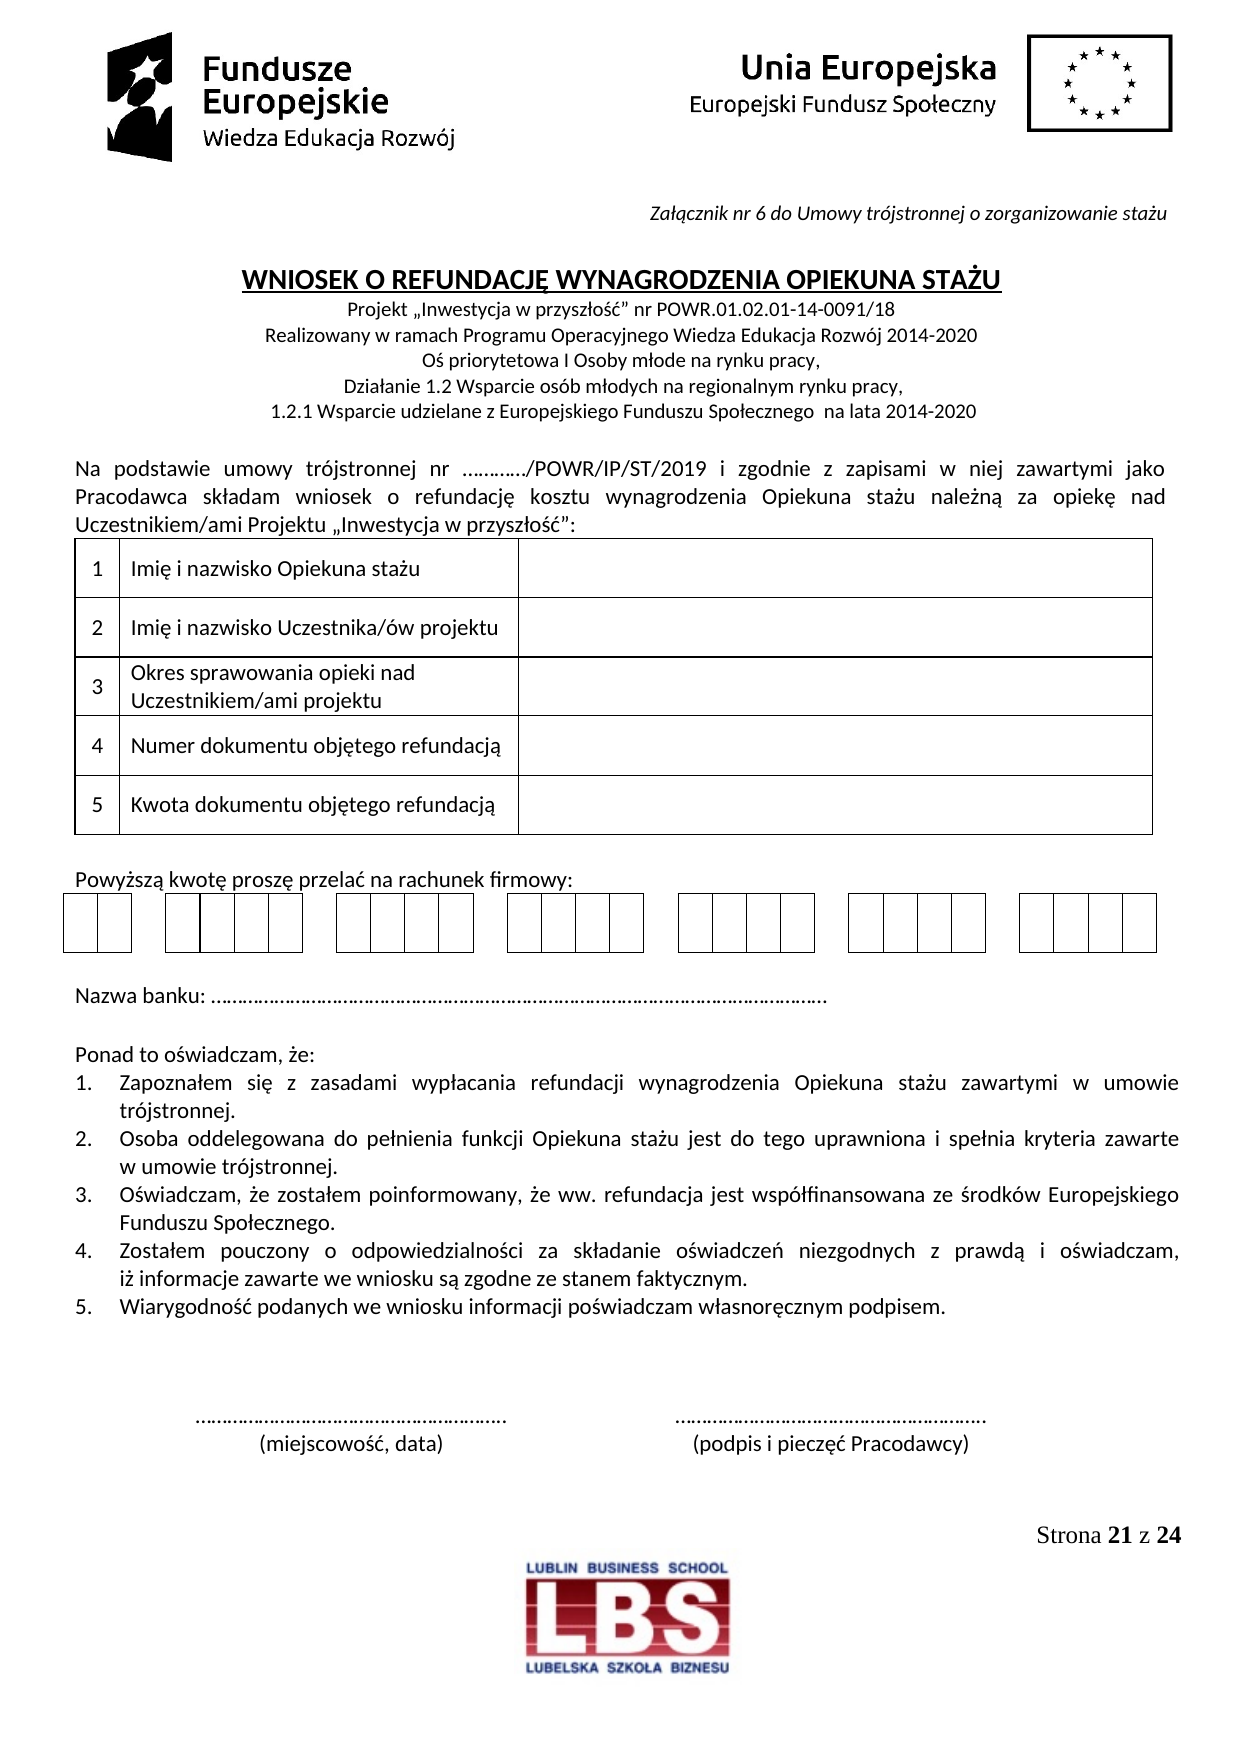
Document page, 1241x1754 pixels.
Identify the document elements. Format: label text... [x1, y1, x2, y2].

table_cell [519, 776, 1152, 833]
table_header [884, 894, 917, 952]
table_header [815, 893, 848, 952]
list Oświadczam, że zostałem poinformowany, że ww. refundacja jest współfinansowana ze środków Europejskiego Funduszu Społecznego. [75, 1180, 1181, 1236]
table_cell Imię i nazwisko Uczestnika/ów projektu [120, 598, 518, 656]
table_header [1054, 894, 1088, 952]
table_header [474, 893, 507, 952]
table_header [952, 894, 985, 952]
table_header [849, 894, 883, 952]
table_header [781, 894, 814, 952]
text 1.2.1 Wsparcie udzielane z Europejskiego Funduszu Społecznego na lata 2014-2020 [75, 398, 1168, 424]
table_header 1 [76, 539, 119, 597]
picture [75, 0, 1182, 172]
table_cell [519, 716, 1152, 774]
table_cell Kwota dokumentu objętego refundacją [120, 776, 518, 833]
table_header ………………………………………………….. [628, 1401, 1108, 1429]
text Na podstawie umowy trójstronnej nr …………/POWR/IP/ST/2019 i zgodnie z zapisami w niej zawartymi jako Pracodawca składam wniosek o refundację kosztu wynagrodzenia Opiekuna stażu należną za opiekę nad Uczestnikiem/ami Projektu „Inwestycja w przyszłość”: [75, 454, 1168, 538]
table_header [747, 894, 780, 952]
table_header [918, 894, 951, 952]
table_header [269, 894, 302, 952]
table_header [508, 894, 541, 952]
list Zostałem pouczony o odpowiedzialności za składanie oświadczeń niezgodnych z prawdą i oświadczam, iż informacje zawarte we wniosku są zgodne ze stanem faktycznym. [75, 1236, 1181, 1292]
table_cell (podpis i pieczęć Pracodawcy) [628, 1429, 1108, 1457]
table_header [610, 894, 643, 952]
table_cell 2 [76, 598, 119, 656]
text Oś priorytetowa I Osoby młode na rynku pracy, [75, 347, 1168, 373]
table_header [542, 894, 575, 952]
table_cell [519, 658, 1152, 715]
table_header [679, 894, 712, 952]
table_header [64, 894, 97, 952]
text Działanie 1.2 Wsparcie osób młodych na regionalnym rynku pracy, [75, 373, 1168, 398]
list Wiarygodność podanych we wniosku informacji poświadczam własnoręcznym podpisem. [75, 1292, 1181, 1320]
table_header [201, 894, 234, 952]
text Ponad to oświadczam, że: [16, 1040, 1181, 1068]
table_header [166, 894, 199, 952]
table_header [98, 894, 131, 952]
table_header [576, 894, 609, 952]
table_header [713, 894, 746, 952]
table_cell 4 [76, 716, 119, 774]
table_cell (miejscowość, data) [148, 1429, 628, 1457]
table_header Imię i nazwisko Opiekuna stażu [120, 539, 518, 597]
table_header [405, 894, 438, 952]
text Projekt „Inwestycja w przyszłość” nr POWR.01.02.01-14-0091/18 [75, 297, 1168, 322]
text WNIOSEK O REFUNDACJĘ WYNAGRODZENIA OPIEKUNA STAŻU [75, 261, 1168, 297]
table_cell 3 [76, 658, 119, 715]
text Powyższą kwotę proszę przelać na rachunek firmowy: [75, 865, 1181, 893]
table_header [644, 893, 678, 952]
table_cell [519, 598, 1152, 656]
table_cell Okres sprawowania opieki nad Uczestnikiem/ami projektu [120, 658, 518, 715]
table_header [1020, 894, 1053, 952]
table_cell 5 [76, 776, 119, 833]
table_header [371, 894, 404, 952]
text Nazwa banku: ……………………………………………………………………………………………………… [16, 981, 1181, 1009]
table_header [439, 894, 473, 952]
list Osoba oddelegowana do pełnienia funkcji Opiekuna stażu jest do tego uprawniona i spełnia kryteria zawarte w umowie trójstronnej. [75, 1124, 1181, 1180]
table_header [132, 893, 165, 952]
picture [514, 1548, 743, 1699]
table_cell Numer dokumentu objętego refundacją [120, 716, 518, 774]
table_header [303, 893, 336, 952]
table_header [235, 894, 268, 952]
text Załącznik nr 6 do Umowy trójstronnej o zorganizowanie stażu [75, 200, 1168, 225]
table_header [1089, 894, 1122, 952]
table_header [986, 893, 1019, 952]
table_header [337, 894, 370, 952]
table_header ………………………………………………….. [148, 1401, 628, 1429]
text Realizowany w ramach Programu Operacyjnego Wiedza Edukacja Rozwój 2014-2020 [75, 322, 1168, 347]
list Zapoznałem się z zasadami wypłacania refundacji wynagrodzenia Opiekuna stażu zawartymi w umowie trójstronnej. [75, 1068, 1181, 1124]
table_header [519, 539, 1152, 597]
table_header [1123, 894, 1156, 952]
